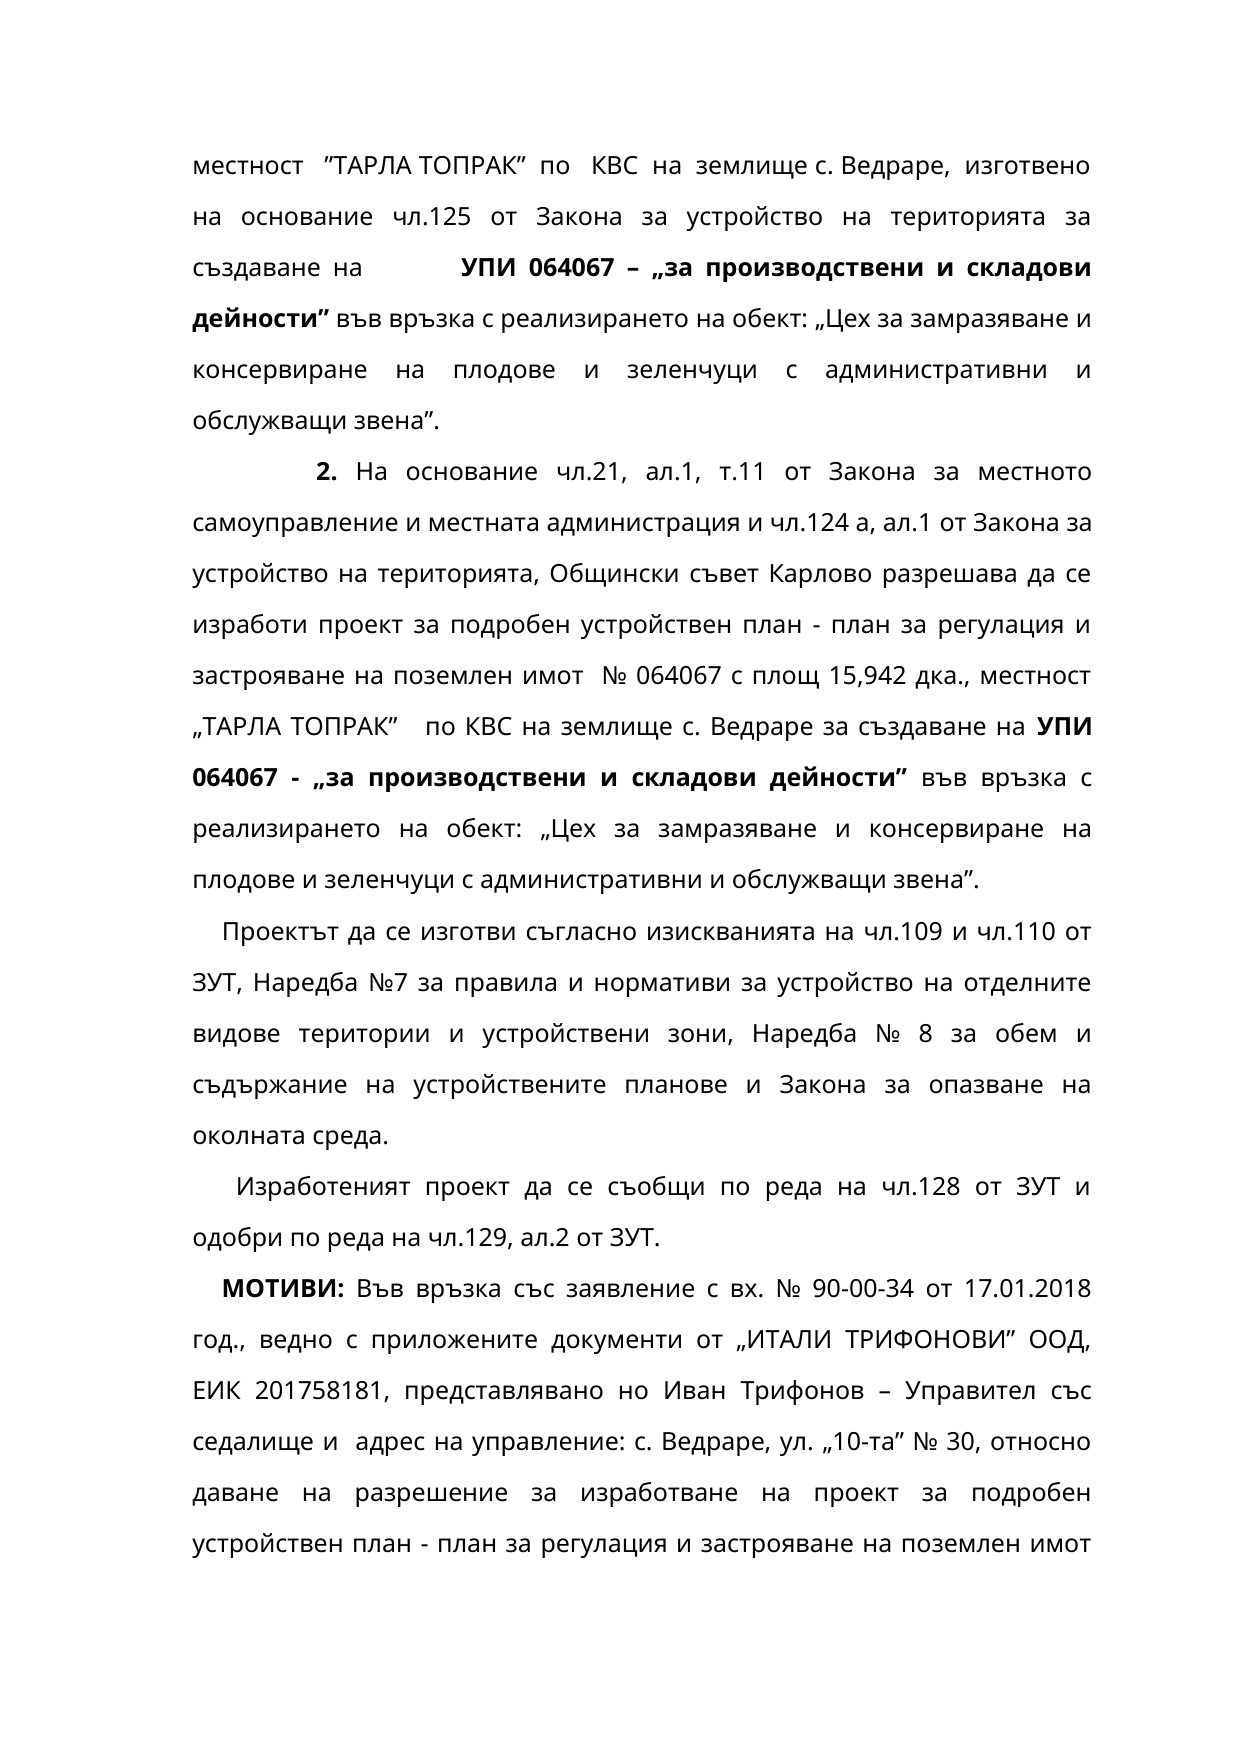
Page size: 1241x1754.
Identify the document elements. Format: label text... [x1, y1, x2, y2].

text 2. На основание чл.21, ал.1, т.11 от Закона за местното самоуправление и местната администрация и чл.124 а, ал.1 от Закона за устройство на територията, Общински съвет Карлово разрешава да се изработи проект за подробен устройствен план - план за регулация и застрояване на поземлен имот № 064067 с площ 15,942 дка., местност „ТАРЛА ТОПРАК” по КВС на землище с. Ведраре за създаване на УПИ 064067 - „за производствени и складови дейности” във връзка с реализирането на обект: „Цех за замразяване и консервиране на плодове и зеленчуци с административни и обслужващи звена”. [192, 454, 1093, 896]
text Изработеният проект да се съобщи по реда на чл.128 от ЗУТ и одобри по реда на чл.129, ал.2 от ЗУТ. [192, 1168, 1093, 1253]
text местност ”ТАРЛА ТОПРАК” по КВС на землище с. Ведраре, изготвено на основание чл.125 от Закона за устройство на територията за създаване на УПИ 064067 – „за производствени и складови дейности” във връзка с реализирането на обект: „Цех за замразяване и консервиране на плодове и зеленчуци с административни и обслужващи звена”. [192, 148, 1093, 437]
text Проектът да се изготви съгласно изискванията на чл.109 и чл.110 от ЗУТ, Наредба №7 за правила и нормативи за устройство на отделните видове територии и устройствени зони, Наредба № 8 за обем и съдържание на устройствените планове и Закона за опазване на околната среда. [192, 913, 1093, 1151]
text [192, 1271, 1093, 1560]
